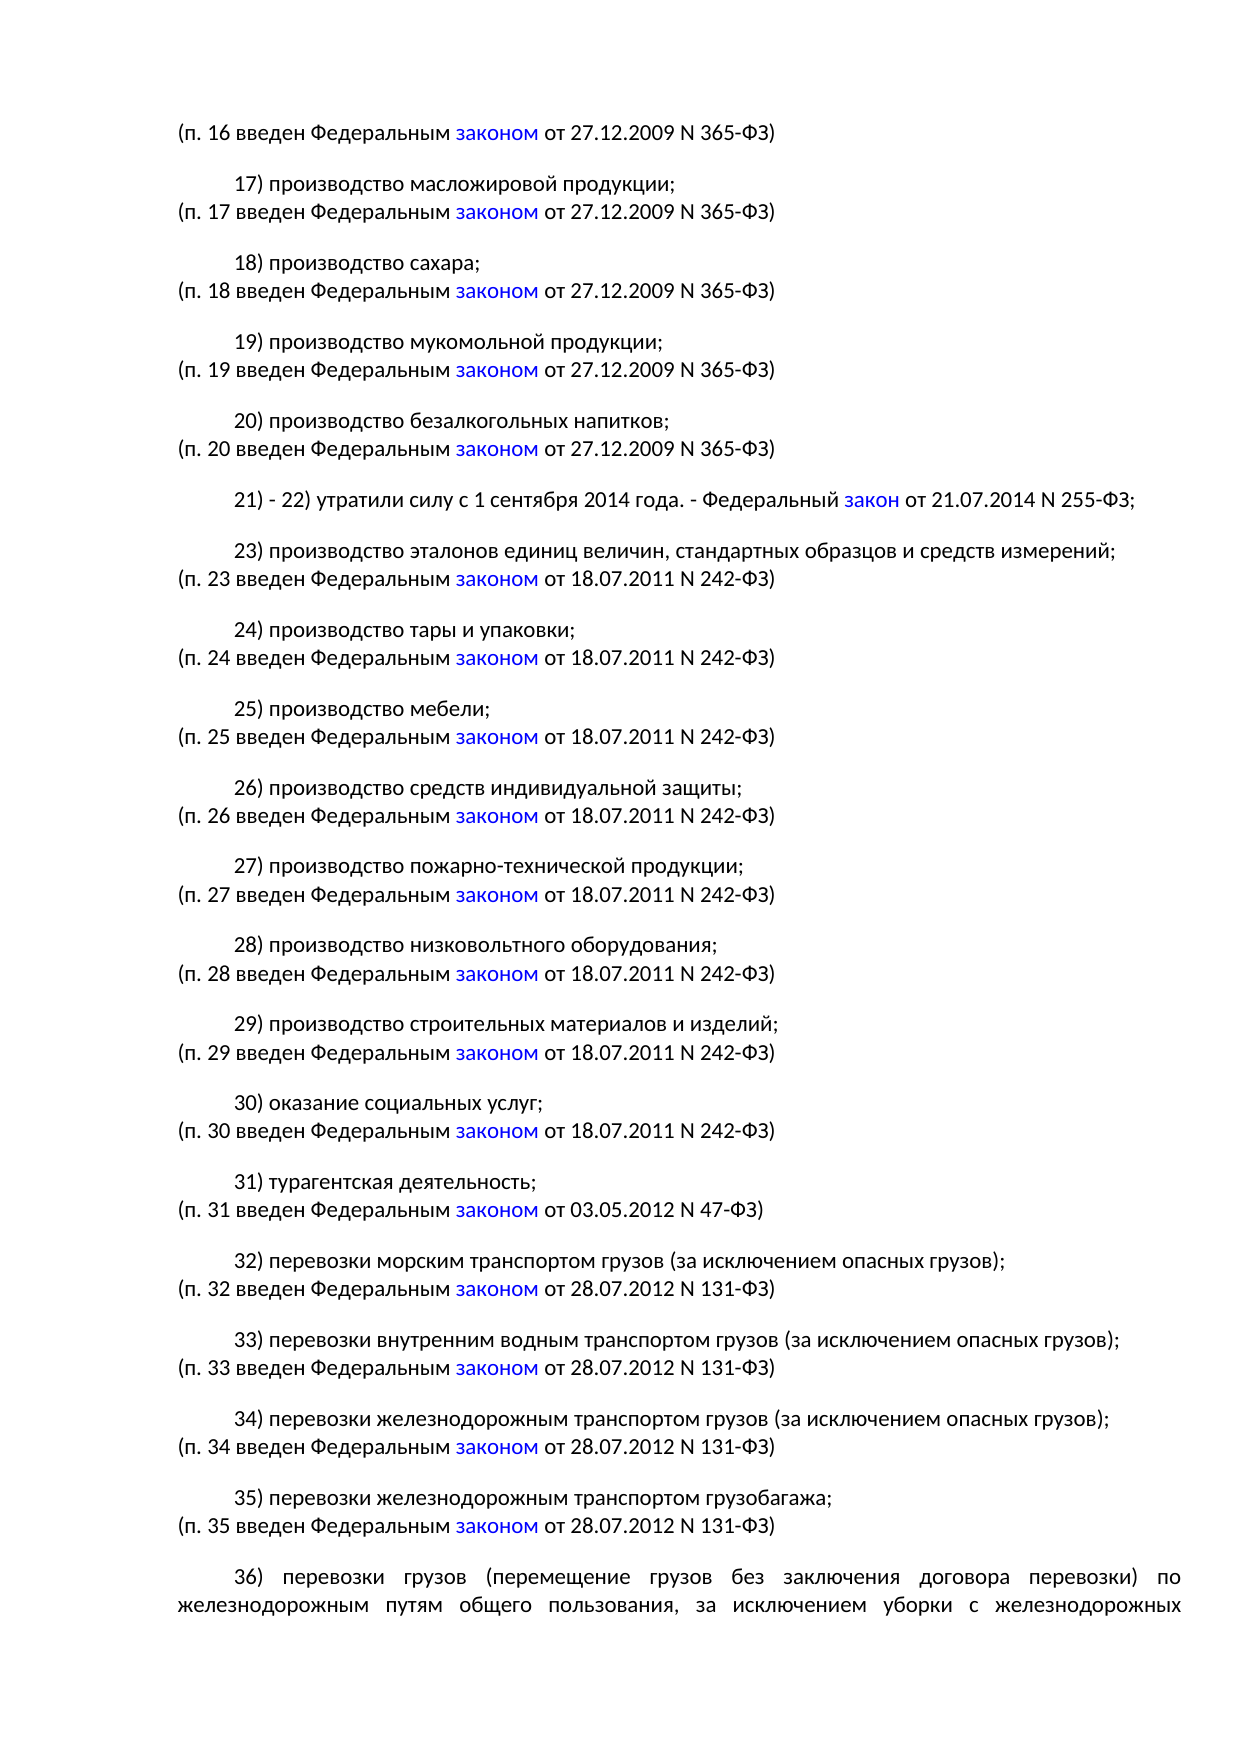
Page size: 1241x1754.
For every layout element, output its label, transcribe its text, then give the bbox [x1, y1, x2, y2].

text 19) производство мукомольной продукции; [177, 327, 1181, 355]
text 34) перевозки железнодорожным транспортом грузов (за исключением опасных грузов); [177, 1404, 1181, 1432]
text (п. 33 введен Федеральным законом от 28.07.2012 N 131-ФЗ) [177, 1353, 1181, 1381]
text (п. 35 введен Федеральным законом от 28.07.2012 N 131-ФЗ) [177, 1511, 1181, 1539]
text (п. 18 введен Федеральным законом от 27.12.2009 N 365-ФЗ) [177, 276, 1181, 304]
text 25) производство мебели; [177, 694, 1181, 722]
text (п. 28 введен Федеральным законом от 18.07.2011 N 242-ФЗ) [177, 959, 1181, 987]
text (п. 26 введен Федеральным законом от 18.07.2011 N 242-ФЗ) [177, 801, 1181, 829]
text 20) производство безалкогольных напитков; [177, 406, 1181, 434]
text 27) производство пожарно-технической продукции; [177, 852, 1181, 880]
text (п. 32 введен Федеральным законом от 28.07.2012 N 131-ФЗ) [177, 1274, 1181, 1302]
text 23) производство эталонов единиц величин, стандартных образцов и средств измерений; [177, 536, 1181, 564]
text 29) производство строительных материалов и изделий; [177, 1009, 1181, 1038]
text 33) перевозки внутренним водным транспортом грузов (за исключением опасных грузов); [177, 1325, 1181, 1353]
text 35) перевозки железнодорожным транспортом грузобагажа; [177, 1483, 1181, 1511]
text (п. 20 введен Федеральным законом от 27.12.2009 N 365-ФЗ) [177, 434, 1181, 462]
text (п. 17 введен Федеральным законом от 27.12.2009 N 365-ФЗ) [177, 197, 1181, 225]
text (п. 16 введен Федеральным законом от 27.12.2009 N 365-ФЗ) [177, 118, 1181, 146]
text (п. 24 введен Федеральным законом от 18.07.2011 N 242-ФЗ) [177, 643, 1181, 671]
text (п. 29 введен Федеральным законом от 18.07.2011 N 242-ФЗ) [177, 1038, 1181, 1066]
text (п. 34 введен Федеральным законом от 28.07.2012 N 131-ФЗ) [177, 1432, 1181, 1460]
text 32) перевозки морским транспортом грузов (за исключением опасных грузов); [177, 1246, 1181, 1274]
text 30) оказание социальных услуг; [177, 1088, 1181, 1117]
text 21) - 22) утратили силу с 1 сентября 2014 года. - Федеральный закон от 21.07.2014 N 255-ФЗ; [177, 485, 1181, 513]
text (п. 23 введен Федеральным законом от 18.07.2011 N 242-ФЗ) [177, 564, 1181, 592]
text 17) производство масложировой продукции; [177, 169, 1181, 197]
text 31) турагентская деятельность; [177, 1167, 1181, 1196]
text (п. 31 введен Федеральным законом от 03.05.2012 N 47-ФЗ) [177, 1196, 1181, 1223]
text (п. 30 введен Федеральным законом от 18.07.2011 N 242-ФЗ) [177, 1117, 1181, 1144]
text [177, 1562, 1181, 1618]
text (п. 19 введен Федеральным законом от 27.12.2009 N 365-ФЗ) [177, 355, 1181, 383]
text 18) производство сахара; [177, 248, 1181, 276]
text 26) производство средств индивидуальной защиты; [177, 773, 1181, 801]
text (п. 25 введен Федеральным законом от 18.07.2011 N 242-ФЗ) [177, 722, 1181, 750]
text 28) производство низковольтного оборудования; [177, 931, 1181, 959]
text 24) производство тары и упаковки; [177, 615, 1181, 643]
text (п. 27 введен Федеральным законом от 18.07.2011 N 242-ФЗ) [177, 880, 1181, 908]
